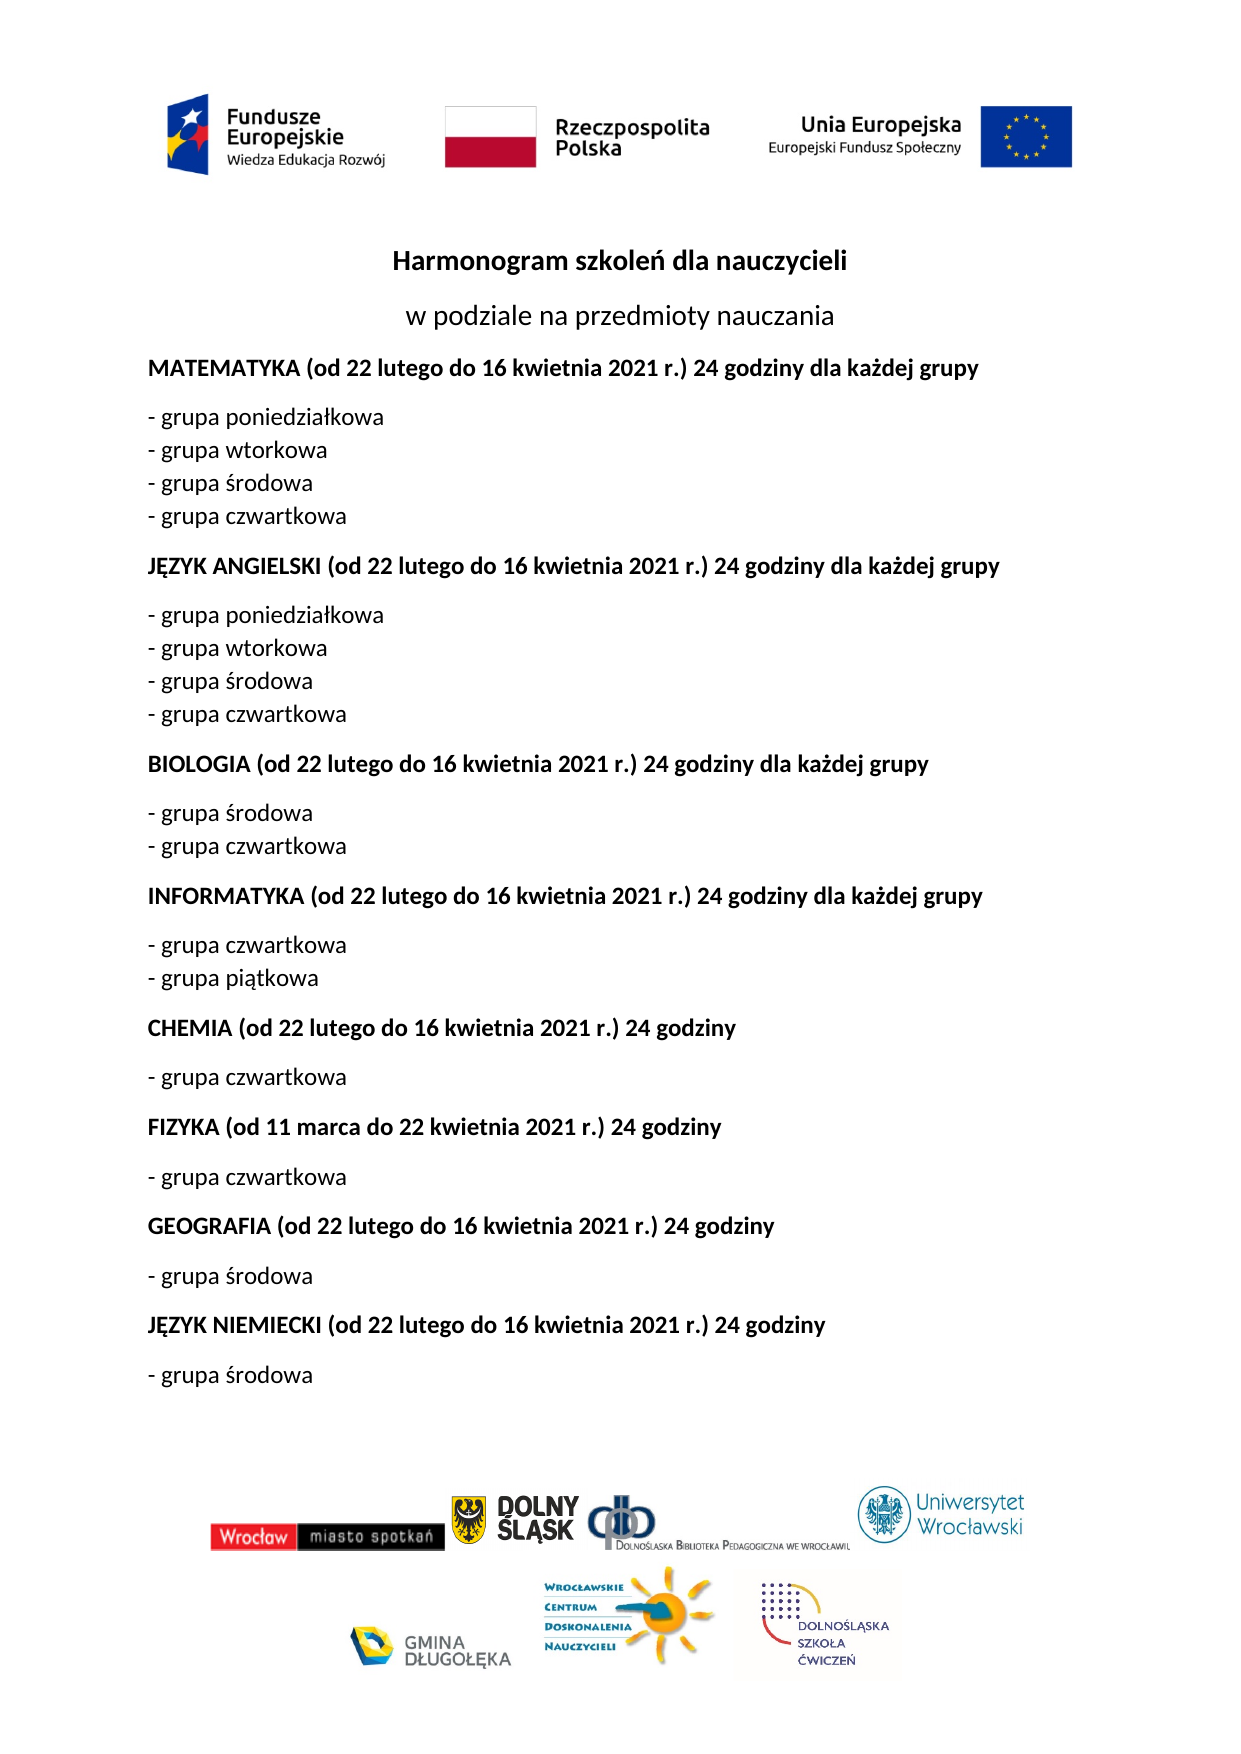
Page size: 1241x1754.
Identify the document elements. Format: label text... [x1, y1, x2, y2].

picture [147, 73, 1092, 195]
text JĘZYK NIEMIECKI (od 22 lutego do 16 kwietnia 2021 r.) 24 godziny [148, 1309, 1093, 1340]
text - grupa czwartkowa [148, 1062, 1093, 1092]
text GEOGRAFIA (od 22 lutego do 16 kwietnia 2021 r.) 24 godziny [148, 1210, 1093, 1241]
text - grupa środowa [148, 1260, 1093, 1290]
text Harmonogram szkoleń dla nauczycieli [148, 242, 1093, 277]
text MATEMATYKA (od 22 lutego do 16 kwietnia 2021 r.) 24 godziny dla każdej grupy [148, 352, 1093, 382]
picture [210, 1478, 1030, 1681]
text w podziale na przedmioty nauczania [148, 297, 1093, 332]
text - grupa środowa [148, 467, 1093, 498]
text - grupa poniedziałkowa [148, 599, 1093, 630]
text - grupa czwartkowa [148, 929, 1093, 960]
text - grupa środowa [148, 1359, 1093, 1389]
text - grupa czwartkowa [148, 698, 1093, 729]
text - grupa środowa [148, 797, 1093, 828]
text - grupa czwartkowa [148, 830, 1093, 861]
text - grupa poniedziałkowa [148, 402, 1093, 432]
text - grupa czwartkowa [148, 500, 1093, 531]
text CHEMIA (od 22 lutego do 16 kwietnia 2021 r.) 24 godziny [148, 1012, 1093, 1042]
text JĘZYK ANGIELSKI (od 22 lutego do 16 kwietnia 2021 r.) 24 godziny dla każdej grupy [148, 550, 1093, 580]
text - grupa czwartkowa [148, 1161, 1093, 1191]
text FIZYKA (od 11 marca do 22 kwietnia 2021 r.) 24 godziny [148, 1111, 1093, 1142]
text - grupa wtorkowa [148, 632, 1093, 663]
text INFORMATYKA (od 22 lutego do 16 kwietnia 2021 r.) 24 godziny dla każdej grupy [148, 880, 1093, 910]
text BIOLOGIA (od 22 lutego do 16 kwietnia 2021 r.) 24 godziny dla każdej grupy [148, 748, 1093, 778]
text - grupa środowa [148, 665, 1093, 696]
text - grupa piątkowa [148, 962, 1093, 993]
text - grupa wtorkowa [148, 434, 1093, 465]
